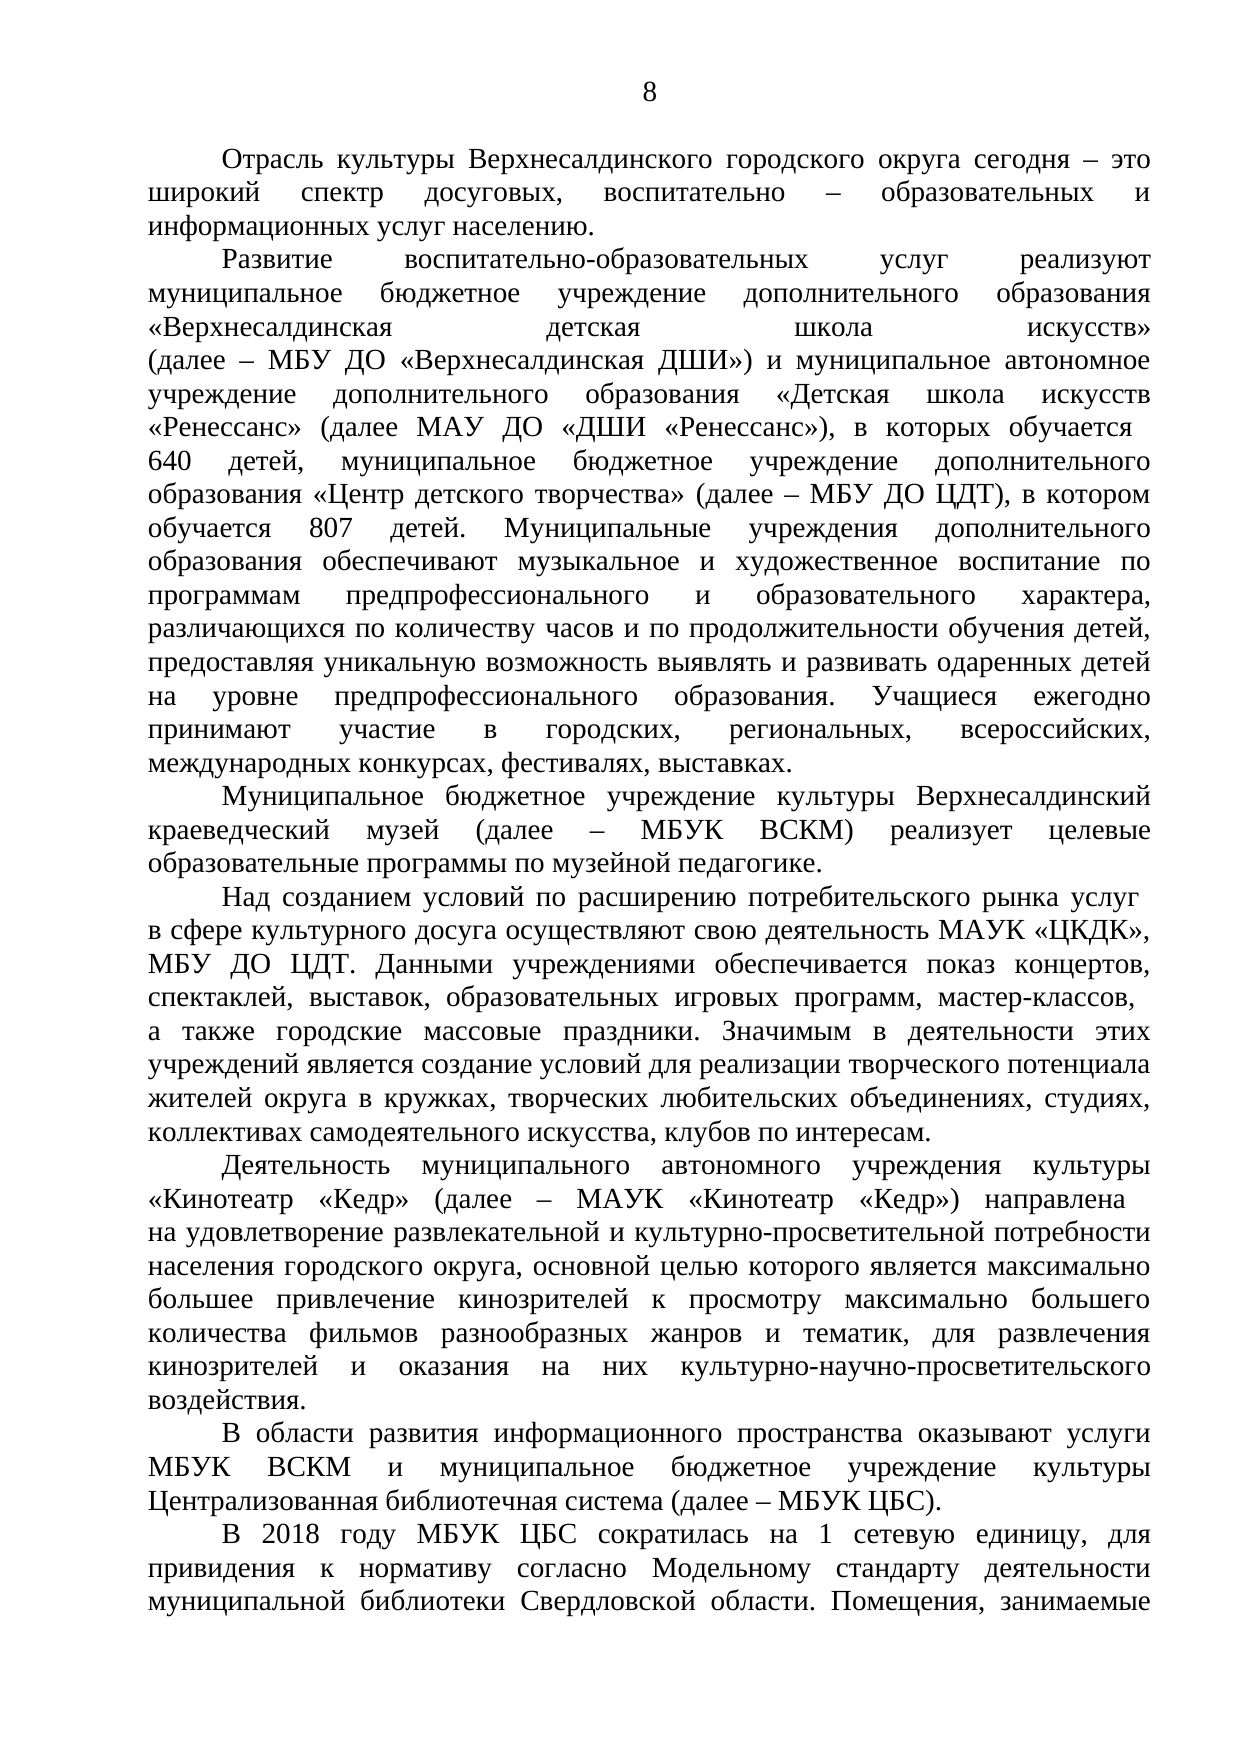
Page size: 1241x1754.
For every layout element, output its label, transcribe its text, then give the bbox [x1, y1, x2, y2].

text Муниципальное бюджетное учреждение культуры Верхнесалдинский краеведческий музей (далее – МБУК ВСКМ) реализует целевые образовательные программы по музейной педагогике. [148, 778, 1152, 879]
text Деятельность муниципального автономного учреждения культуры «Кинотеатр «Кедр» (далее – МАУК «Кинотеатр «Кедр») направлена на удовлетворение развлекательной и культурно-просветительной потребности населения городского округа, основной целью которого является максимально большее привлечение кинозрителей к просмотру максимально большего количества фильмов разнообразных жанров и тематик, для развлечения кинозрителей и оказания на них культурно-научно-просветительского воздействия. [148, 1147, 1152, 1416]
text Отрасль культуры Верхнесалдинского городского округа сегодня – это широкий спектр досуговых, воспитательно – образовательных и информационных услуг населению. [148, 141, 1152, 242]
text Над созданием условий по расширению потребительского рынка услуг в сфере культурного досуга осуществляют свою деятельность МАУК «ЦКДК», МБУ ДО ЦДТ. Данными учреждениями обеспечивается показ концертов, спектаклей, выставок, образовательных игровых программ, мастер-классов, а также городские массовые праздники. Значимым в деятельности этих учреждений является создание условий для реализации творческого потенциала жителей округа в кружках, творческих любительских объединениях, студиях, коллективах самодеятельного искусства, клубов по интересам. [148, 879, 1152, 1147]
text В области развития информационного пространства оказывают услуги МБУК ВСКМ и муниципальное бюджетное учреждение культуры Централизованная библиотечная система (далее – МБУК ЦБС). [148, 1416, 1152, 1516]
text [148, 1516, 1152, 1617]
text Развитие воспитательно-образовательных услуг реализуют муниципальное бюджетное учреждение дополнительного образования «Верхнесалдинская детская школа искусств» (далее – МБУ ДО «Верхнесалдинская ДШИ») и муниципальное автономное учреждение дополнительного образования «Детская школа искусств «Ренессанс» (далее МАУ ДО «ДШИ «Ренессанс»), в которых обучается 640 детей, муниципальное бюджетное учреждение дополнительного образования «Центр детского творчества» (далее – МБУ ДО ЦДТ), в котором обучается 807 детей. Муниципальные учреждения дополнительного образования обеспечивают музыкальное и художественное воспитание по программам предпрофессионального и образовательного характера, различающихся по количеству часов и по продолжительности обучения детей, предоставляя уникальную возможность выявлять и развивать одаренных детей на уровне предпрофессионального образования. Учащиеся ежегодно принимают участие в городских, региональных, всероссийских, международных конкурсах, фестивалях, выставках. [148, 242, 1152, 778]
